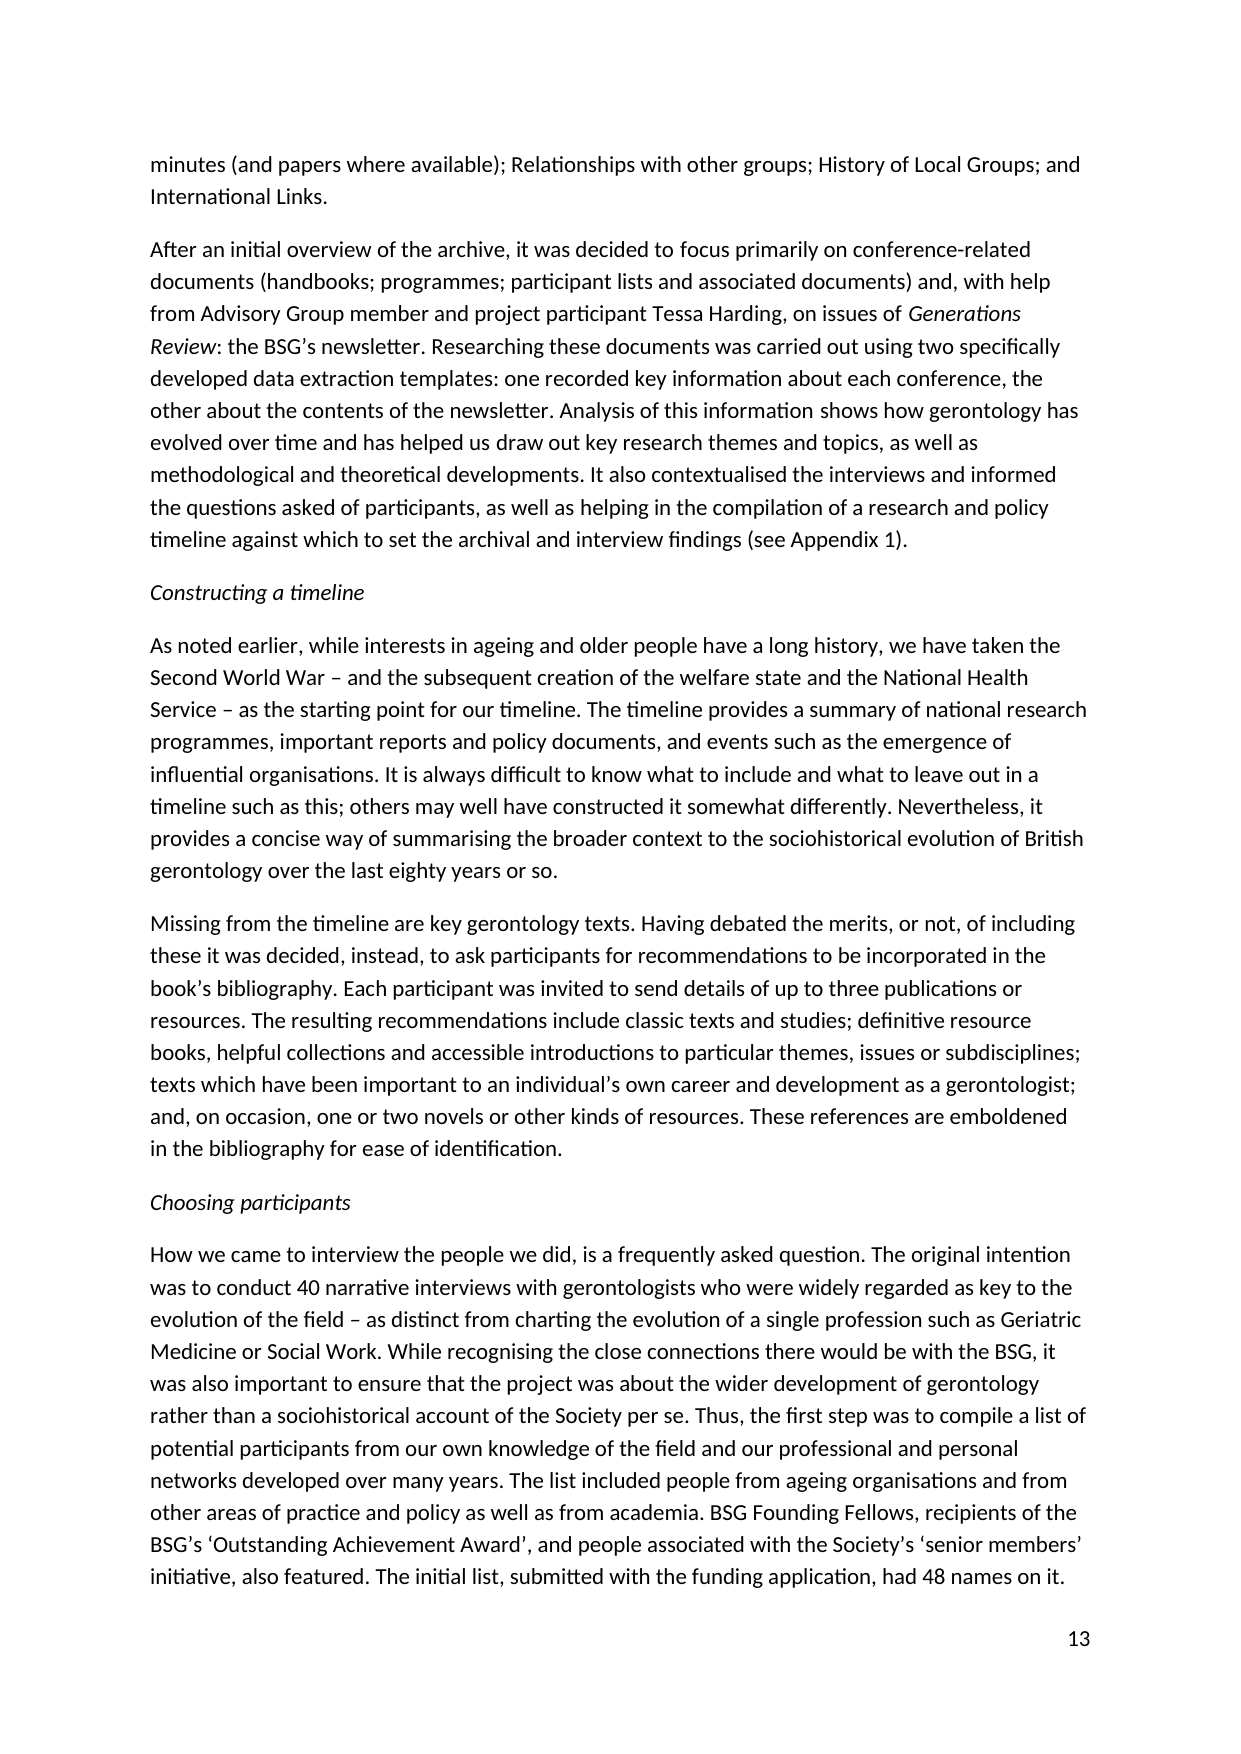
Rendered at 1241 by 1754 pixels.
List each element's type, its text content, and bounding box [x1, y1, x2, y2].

text Choosing participants [150, 1188, 1090, 1216]
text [150, 150, 1090, 210]
text How we came to interview the people we did, is a frequently asked question. The original intention was to conduct 40 narrative interviews with gerontologists who were widely regarded as key to the evolution of the field – as distinct from charting the evolution of a single profession such as Geriatric Medicine or Social Work. While recognising the close connections there would be with the BSG, it was also important to ensure that the project was about the wider development of gerontology rather than a sociohistorical account of the Society per se. Thus, the first step was to compile a list of potential participants from our own knowledge of the field and our professional and personal networks developed over many years. The list included people from ageing organisations and from other areas of practice and policy as well as from academia. BSG Founding Fellows, recipients of the BSG’s ‘Outstanding Achievement Award’, and people associated with the Society’s ‘senior members’ initiative, also featured. The initial list, submitted with the funding application, had 48 names on it. [150, 1241, 1090, 1591]
text After an initial overview of the archive, it was decided to focus primarily on conference-related documents (handbooks; programmes; participant lists and associated documents) and, with help from Advisory Group member and project participant Tessa Harding, on issues of Generations Review: the BSG’s newsletter. Researching these documents was carried out using two specifically developed data extraction templates: one recorded key information about each conference, the other about the contents of the newsletter. Analysis of this information shows how gerontology has evolved over time and has helped us draw out key research themes and topics, as well as methodological and theoretical developments. It also contextualised the interviews and informed the questions asked of participants, as well as helping in the compilation of a research and policy timeline against which to set the archival and interview findings (see Appendix 1). [150, 235, 1090, 553]
text Missing from the timeline are key gerontology texts. Having debated the merits, or not, of including these it was decided, instead, to ask participants for recommendations to be incorporated in the book’s bibliography. Each participant was invited to send details of up to three publications or resources. The resulting recommendations include classic texts and studies; definitive resource books, helpful collections and accessible introductions to particular themes, issues or subdisciplines; texts which have been important to an individual’s own career and development as a gerontologist; and, on occasion, one or two novels or other kinds of resources. These references are emboldened in the bibliography for ease of identification. [150, 909, 1090, 1163]
text As noted earlier, while interests in ageing and older people have a long history, we have taken the Second World War – and the subsequent creation of the welfare state and the National Health Service – as the starting point for our timeline. The timeline provides a summary of national research programmes, important reports and policy documents, and events such as the emergence of influential organisations. It is always difficult to know what to include and what to leave out in a timeline such as this; others may well have constructed it somewhat differently. Nevertheless, it provides a concise way of summarising the broader context to the sociohistorical evolution of British gerontology over the last eighty years or so. [150, 631, 1090, 884]
text Constructing a timeline [150, 578, 1090, 606]
